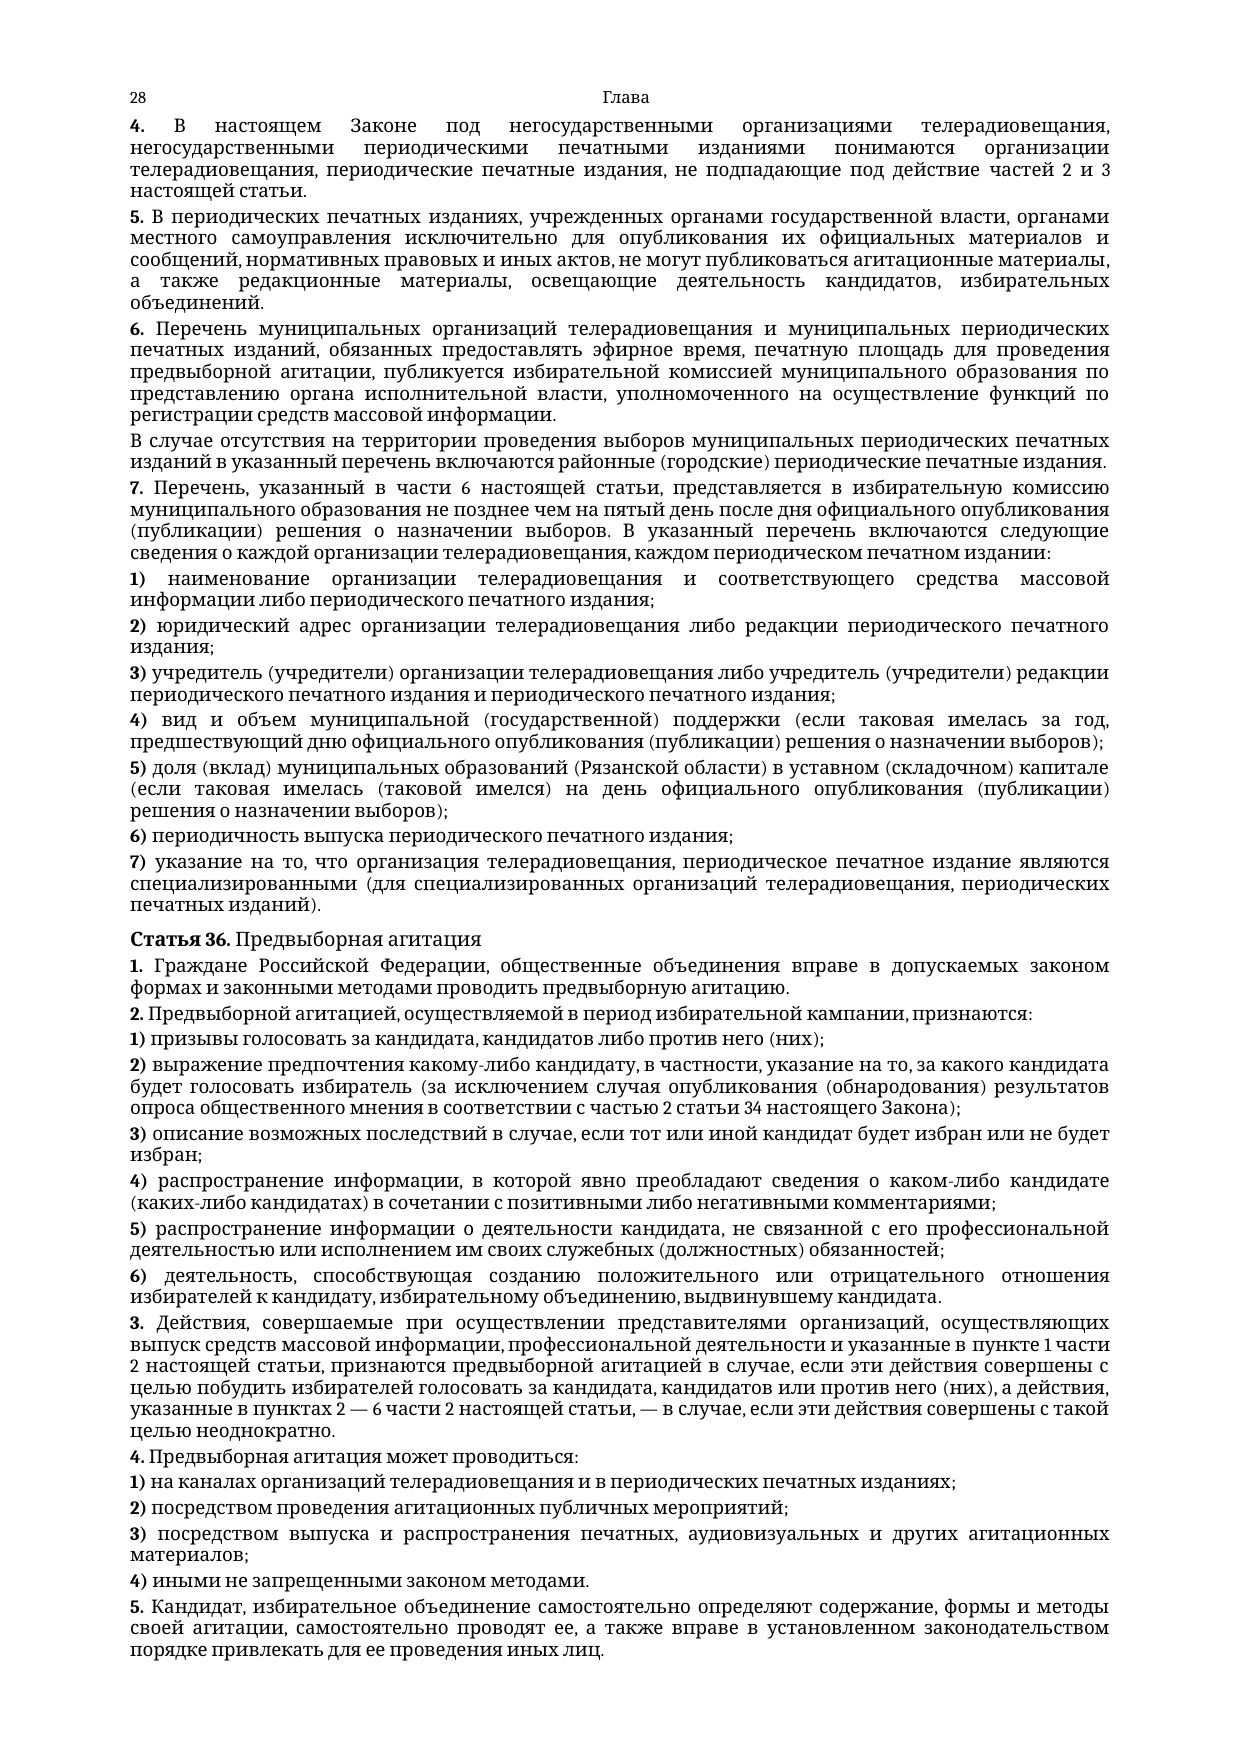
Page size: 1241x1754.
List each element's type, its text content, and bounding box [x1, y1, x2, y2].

text 1) наименование организации телерадиовещания и соответствующего средства массовой информации либо периодического печатного издания; [130, 568, 1110, 611]
text 6. Перечень муниципальных организаций телерадиовещания и муниципальных периодических печатных изданий, обязанных предоставлять эфирное время, печатную площадь для проведения предвыборной агитации, публикуется избирательной комиссией муниципального образования по представлению органа исполнительной власти, уполномоченного на осуществление функций по регистрации средств массовой информации. [130, 318, 1110, 426]
text 2) выражение предпочтения какому-либо кандидату, в частности, указание на то, за какого кандидата будет голосовать избиратель (за исключением случая опубликования (обнародования) результатов опроса общественного мнения в соответствии с частью 2 статьи 34 настоящего Закона); [130, 1054, 1110, 1119]
text 4. Предвыборная агитация может проводиться: [130, 1446, 1110, 1468]
text 3) посредством выпуска и распространения печатных, аудиовизуальных и других агитационных материалов; [130, 1523, 1110, 1566]
text 4) распространение информации, в которой явно преобладают сведения о каком-либо кандидате (каких-либо кандидатах) в сочетании с позитивными либо негативными комментариями; [130, 1171, 1110, 1214]
text 5) распространение информации о деятельности кандидата, не связанной с его профессиональной деятельностью или исполнением им своих служебных (должностных) обязанностей; [130, 1218, 1110, 1261]
text 3) учредитель (учредители) организации телерадиовещания либо учредитель (учредители) редакции периодического печатного издания и периодического печатного издания; [130, 663, 1110, 706]
text 4) вид и объем муниципальной (государственной) поддержки (если таковая имелась за год, предшествующий дню официального опубликования (публикации) решения о назначении выборов); [130, 710, 1110, 753]
text 3. Действия, совершаемые при осуществлении представителями организаций, осуществляющих выпуск средств массовой информации, профессиональной деятельности и указанные в пункте 1 части 2 настоящей статьи, признаются предвыборной агитацией в случае, если эти действия совершены с целью побудить избирателей голосовать за кандидата, кандидатов или против него (них), а действия, указанные в пунктах 2 — 6 части 2 настоящей статьи, — в случае, если эти действия совершены с такой целью неоднократно. [130, 1313, 1110, 1442]
text 5. Кандидат, избирательное объединение самостоятельно определяют содержание, формы и методы своей агитации, самостоятельно проводят ее, а также вправе в установленном законодательством порядке привлекать для ее проведения иных лиц. [130, 1596, 1110, 1661]
text В случае отсутствия на территории проведения выборов муниципальных периодических печатных изданий в указанный перечень включаются районные (городские) периодические печатные издания. [130, 430, 1110, 473]
text 7. Перечень, указанный в части 6 настоящей статьи, представляется в избирательную комиссию муниципального образования не позднее чем на пятый день после дня официального опубликования (публикации) решения о назначении выборов. В указанный перечень включаются следующие сведения о каждой организации телерадиовещания, каждом периодическом печатном издании: [130, 478, 1110, 564]
text 3) описание возможных последствий в случае, если тот или иной кандидат будет избран или не будет избран; [130, 1123, 1110, 1167]
text 2) юридический адрес организации телерадиовещания либо редакции периодического печатного издания; [130, 615, 1110, 658]
text 2) посредством проведения агитационных публичных мероприятий; [130, 1498, 1110, 1519]
text 6) деятельность, способствующая созданию положительного или отрицательного отношения избирателей к кандидату, избирательному объединению, выдвинувшему кандидата. [130, 1265, 1110, 1308]
text 1) на каналах организаций телерадиовещания и в периодических печатных изданиях; [130, 1472, 1110, 1493]
text 2. Предвыборной агитацией, осуществляемой в период избирательной кампании, признаются: [130, 1003, 1110, 1025]
text 6) периодичность выпуска периодического печатного издания; [130, 826, 1110, 848]
text 1. Граждане Российской Федерации, общественные объединения вправе в допускаемых законом формах и законными методами проводить предвыборную агитацию. [130, 956, 1110, 999]
text 4. В настоящем Законе под негосударственными организациями телерадиовещания, негосударственными периодическими печатными изданиями понимаются организации телерадиовещания, периодические печатные издания, не подпадающие под действие частей 2 и 3 настоящей статьи. [130, 116, 1110, 202]
text 5. В периодических печатных изданиях, учрежденных органами государственной власти, органами местного самоуправления исключительно для опубликования их официальных материалов и сообщений, нормативных правовых и иных актов, не могут публиковаться агитационные материалы, а также редакционные материалы, освещающие деятельность кандидатов, избирательных объединений. [130, 206, 1110, 314]
text 7) указание на то, что организация телерадиовещания, периодическое печатное издание являются специализированными (для специализированных организаций телерадиовещания, периодических печатных изданий). [130, 852, 1110, 916]
text 1) призывы голосовать за кандидата, кандидатов либо против него (них); [130, 1029, 1110, 1050]
text Статья 36. Предвыборная агитация [130, 929, 1110, 952]
text 5) доля (вклад) муниципальных образований (Рязанской области) в уставном (складочном) капитале (если таковая имелась (таковой имелся) на день официального опубликования (публикации) решения о назначении выборов); [130, 757, 1110, 822]
text 4) иными не запрещенными законом методами. [130, 1571, 1110, 1592]
